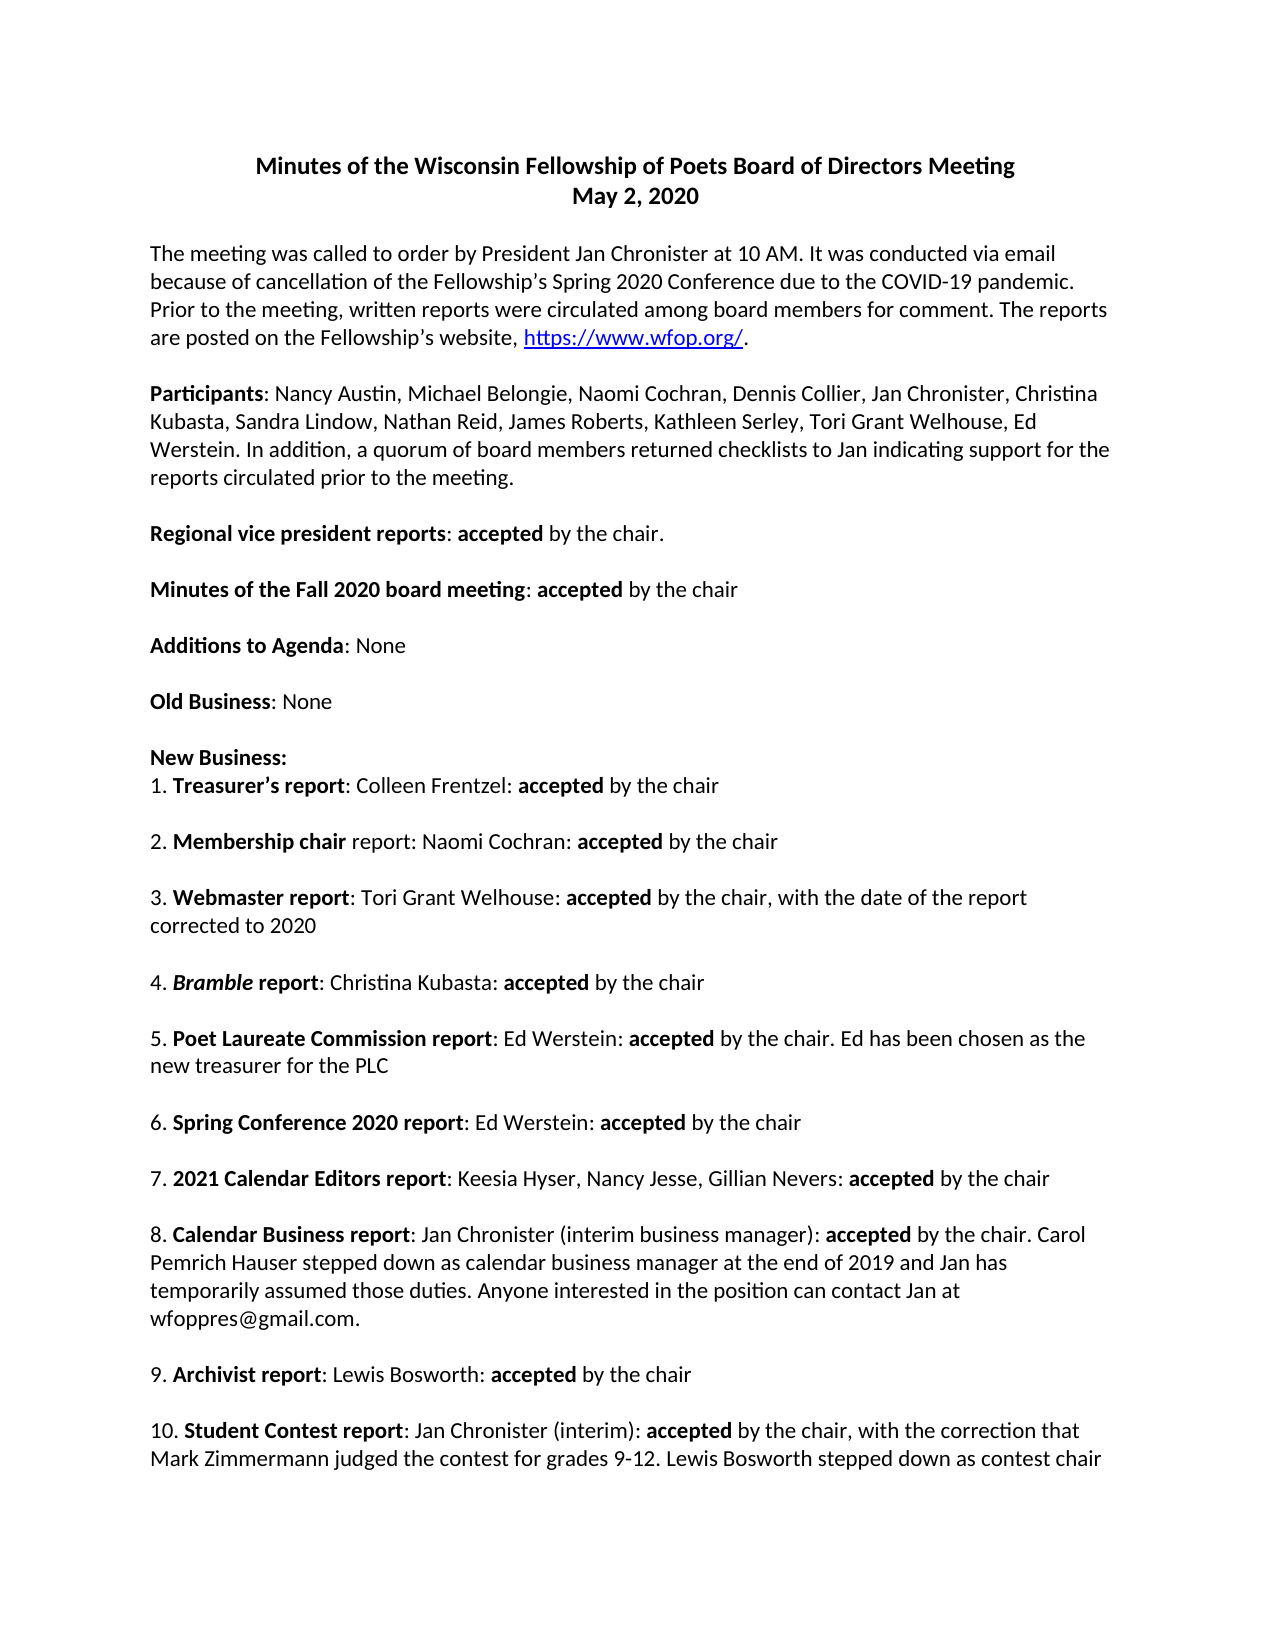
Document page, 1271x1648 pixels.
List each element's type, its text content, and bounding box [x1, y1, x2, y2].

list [150, 1416, 1121, 1472]
text 6. Spring Conference 2020 report: Ed Werstein: accepted by the chair [150, 1108, 1121, 1136]
text Additions to Agenda: None [150, 631, 1121, 659]
text Old Business: None [150, 687, 1121, 715]
list Archivist report: Lewis Bosworth: accepted by the chair [150, 1360, 1121, 1388]
text 7. 2021 Calendar Editors report: Keesia Hyser, Nancy Jesse, Gillian Nevers: accepted by the chair [150, 1164, 1121, 1192]
text The meeting was called to order by President Jan Chronister at 10 AM. It was conducted via email because of cancellation of the Fellowship’s Spring 2020 Conference due to the COVID-19 pandemic. Prior to the meeting, written reports were circulated among board members for comment. The reports are posted on the Fellowship’s website, https://www.wfop.org/. [150, 239, 1121, 351]
list 5. Poet Laureate Commission report: Ed Werstein: accepted by the chair. Ed has been chosen as the new treasurer for the PLC [150, 1024, 1121, 1080]
text Minutes of the Wisconsin Fellowship of Poets Board of Directors Meeting [150, 150, 1121, 181]
text 1. Treasurer’s report: Colleen Frentzel: accepted by the chair [150, 771, 1121, 799]
text Participants: Nancy Austin, Michael Belongie, Naomi Cochran, Dennis Collier, Jan Chronister, Christina Kubasta, Sandra Lindow, Nathan Reid, James Roberts, Kathleen Serley, Tori Grant Welhouse, Ed Werstein. In addition, a quorum of board members returned checklists to Jan indicating support for the reports circulated prior to the meeting. [150, 379, 1121, 491]
text 4. Bramble report: Christina Kubasta: accepted by the chair [150, 968, 1121, 996]
text New Business: [150, 743, 1121, 771]
text May 2, 2020 [150, 181, 1121, 211]
list 3. Webmaster report: Tori Grant Welhouse: accepted by the chair, with the date of the report corrected to 2020 [150, 883, 1121, 939]
list Calendar Business report: Jan Chronister (interim business manager): accepted by the chair. Carol Pemrich Hauser stepped down as calendar business manager at the end of 2019 and Jan has temporarily assumed those duties. Anyone interested in the position can contact Jan at wfoppres@gmail.com. [150, 1220, 1121, 1332]
text Regional vice president reports: accepted by the chair. [150, 519, 1121, 547]
text 2. Membership chair report: Naomi Cochran: accepted by the chair [150, 827, 1121, 856]
text Minutes of the Fall 2020 board meeting: accepted by the chair [150, 575, 1121, 603]
